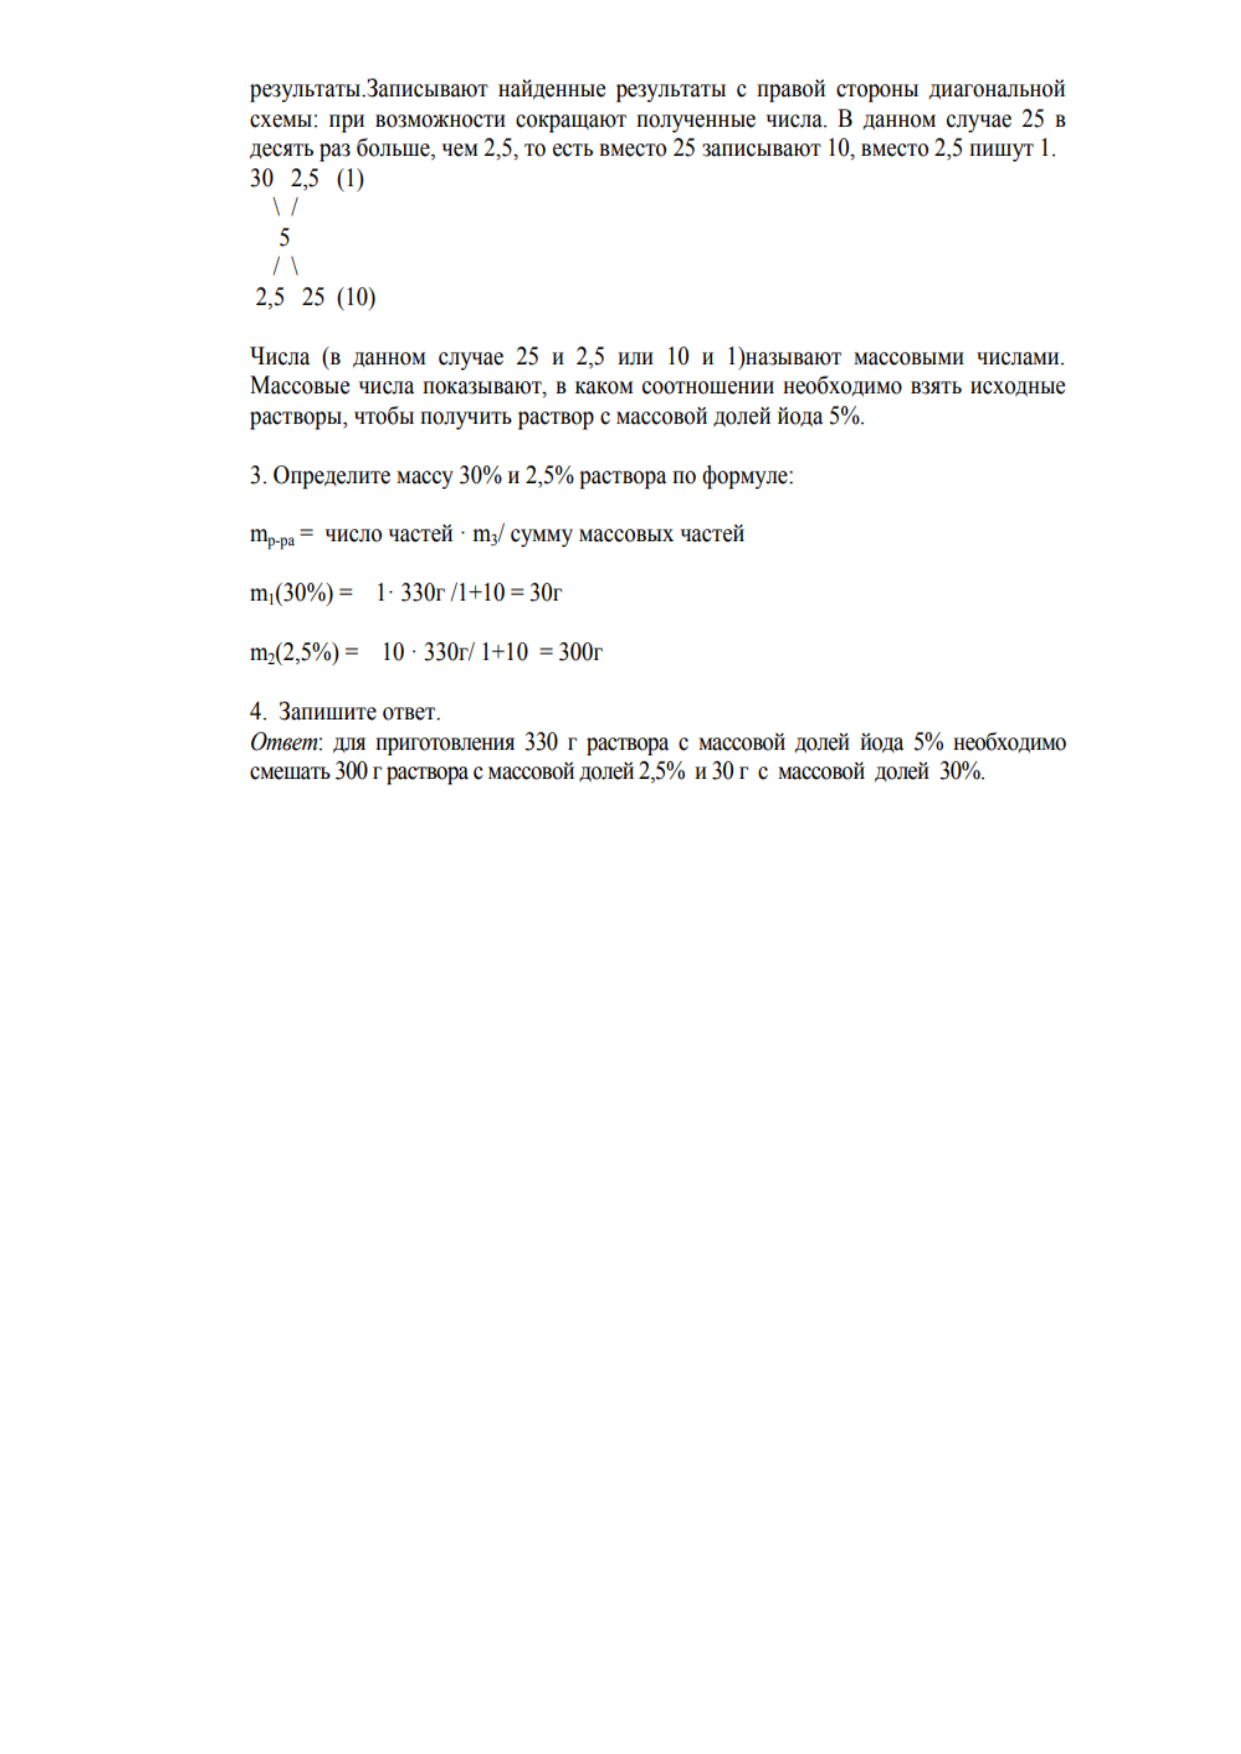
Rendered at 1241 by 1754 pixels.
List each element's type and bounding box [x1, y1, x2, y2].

picture [177, 73, 1117, 800]
